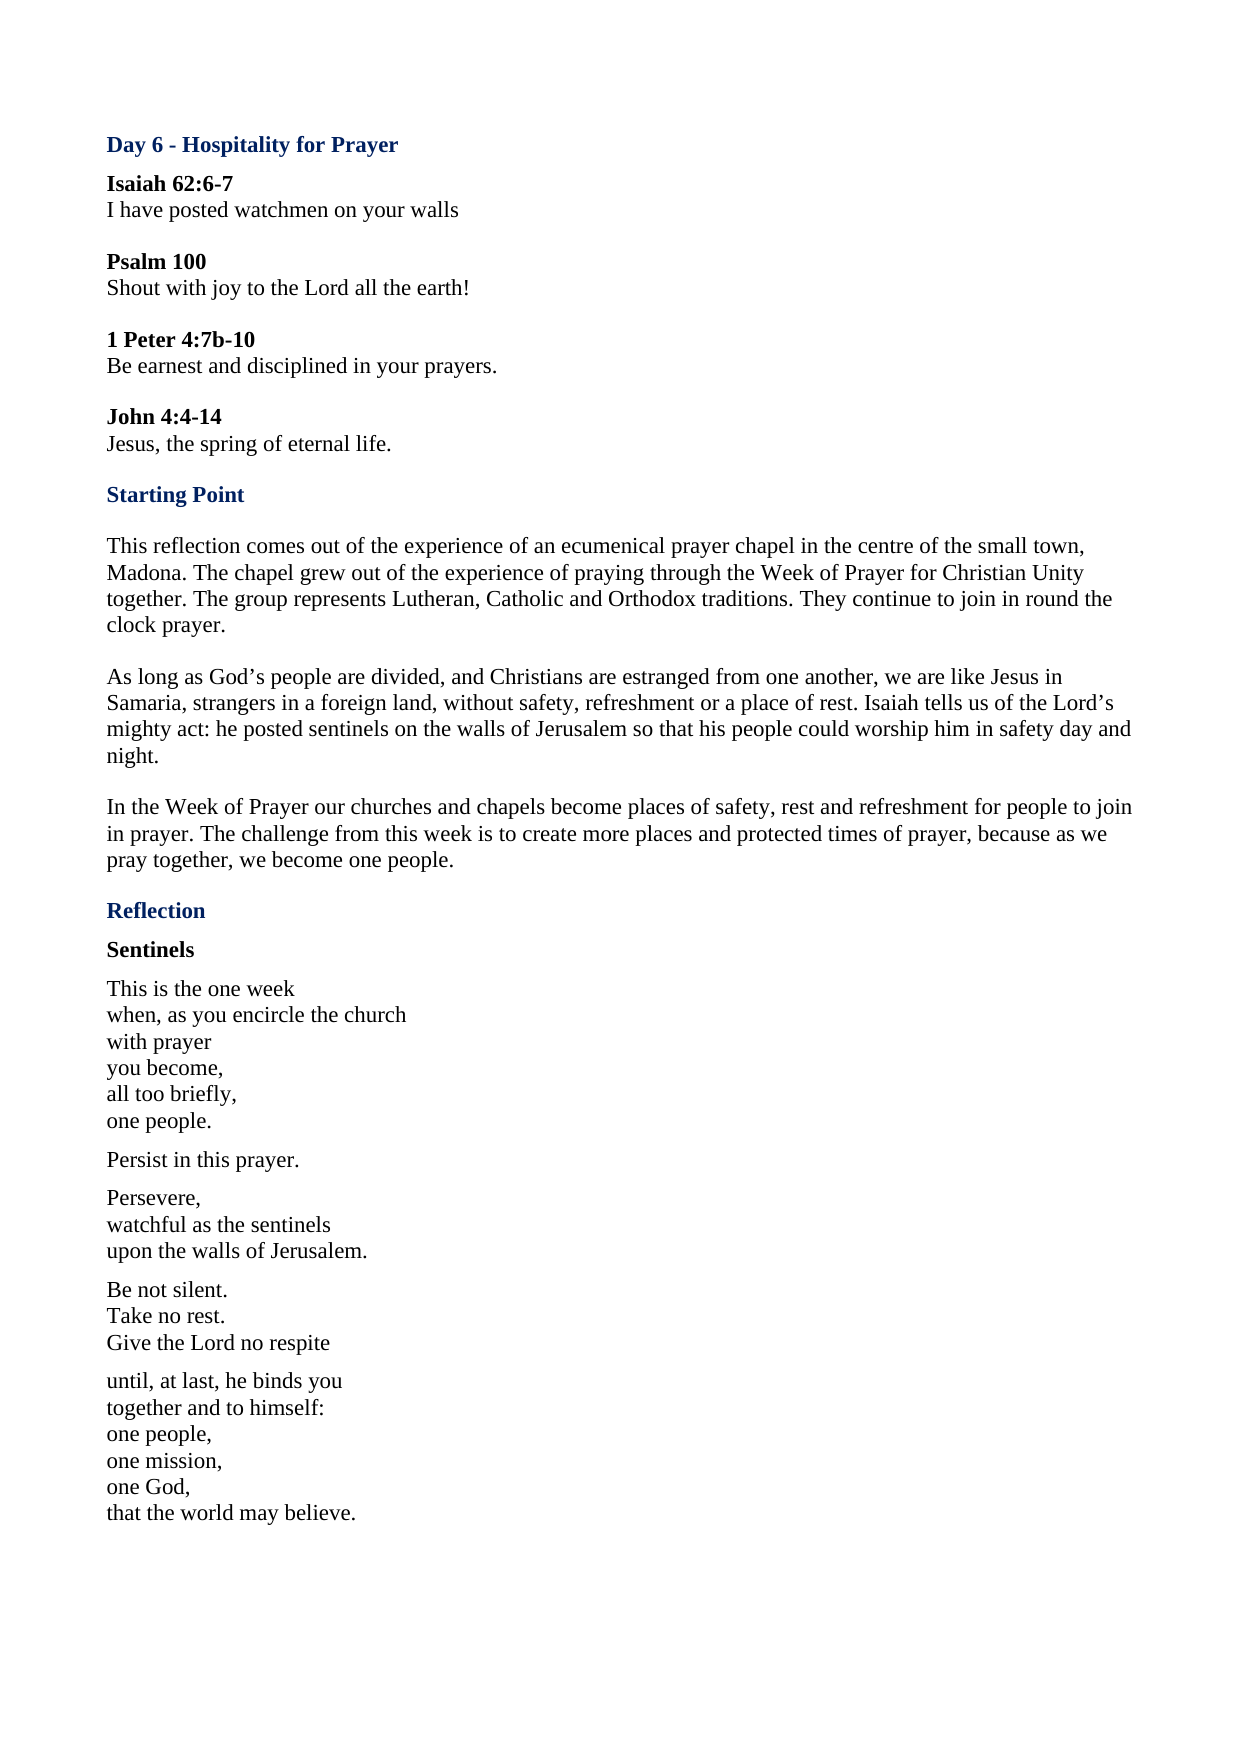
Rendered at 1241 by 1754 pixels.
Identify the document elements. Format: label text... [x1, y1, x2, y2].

text Persist in this prayer. [106, 1146, 1134, 1172]
text Be not silent. [106, 1276, 1134, 1302]
subtitle Day 6 - Hospitality for Prayer [106, 131, 1134, 158]
text Isaiah 62:6-7 [106, 170, 1134, 197]
text watchful as the sentinels [106, 1211, 1134, 1237]
subtitle Starting Point [106, 481, 1134, 507]
text that the world may believe. [106, 1499, 1134, 1526]
text when, as you encircle the church [106, 1001, 1134, 1028]
text Sentinels [106, 936, 1134, 962]
text 1 Peter 4:7b-10 [106, 326, 1134, 352]
text Shout with joy to the Lord all the earth! [106, 274, 1134, 301]
text one people, [106, 1420, 1134, 1447]
text Psalm 100 [106, 248, 1134, 274]
text you become, [106, 1054, 1134, 1080]
text until, at last, he binds you [106, 1368, 1134, 1394]
text one God, [106, 1473, 1134, 1499]
text This reflection comes out of the experience of an ecumenical prayer chapel in the centre of the small town, Madona. The chapel grew out of the experience of praying through the Week of Prayer for Christian Unity together. The group represents Lutheran, Catholic and Orthodox traditions. They continue to join in round the clock prayer. [106, 532, 1134, 638]
text Be earnest and disciplined in your prayers. [106, 352, 1134, 378]
text Persevere, [106, 1184, 1134, 1211]
text upon the walls of Jerusalem. [106, 1237, 1134, 1263]
text In the Week of Prayer our churches and chapels become places of safety, rest and refreshment for people to join in prayer. The challenge from this week is to create more places and protected times of prayer, because as we pray together, we become one people. [106, 793, 1134, 872]
text all too briefly, [106, 1080, 1134, 1107]
text I have posted watchmen on your walls [106, 197, 1134, 223]
text with prayer [106, 1028, 1134, 1054]
text Jesus, the spring of eternal life. [106, 430, 1134, 456]
text one people. [106, 1107, 1134, 1133]
text John 4:4-14 [106, 403, 1134, 430]
text Take no rest. [106, 1302, 1134, 1329]
text As long as God’s people are divided, and Christians are estranged from one another, we are like Jesus in Samaria, strangers in a foreign land, without safety, refreshment or a place of rest. Isaiah tells us of the Lord’s mighty act: he posted sentinels on the walls of Jerusalem so that his people could worship him in safety day and night. [106, 663, 1134, 768]
text Give the Lord no respite [106, 1329, 1134, 1355]
subtitle Reflection [106, 897, 1134, 924]
text one mission, [106, 1447, 1134, 1473]
text This is the one week [106, 975, 1134, 1001]
text together and to himself: [106, 1394, 1134, 1420]
